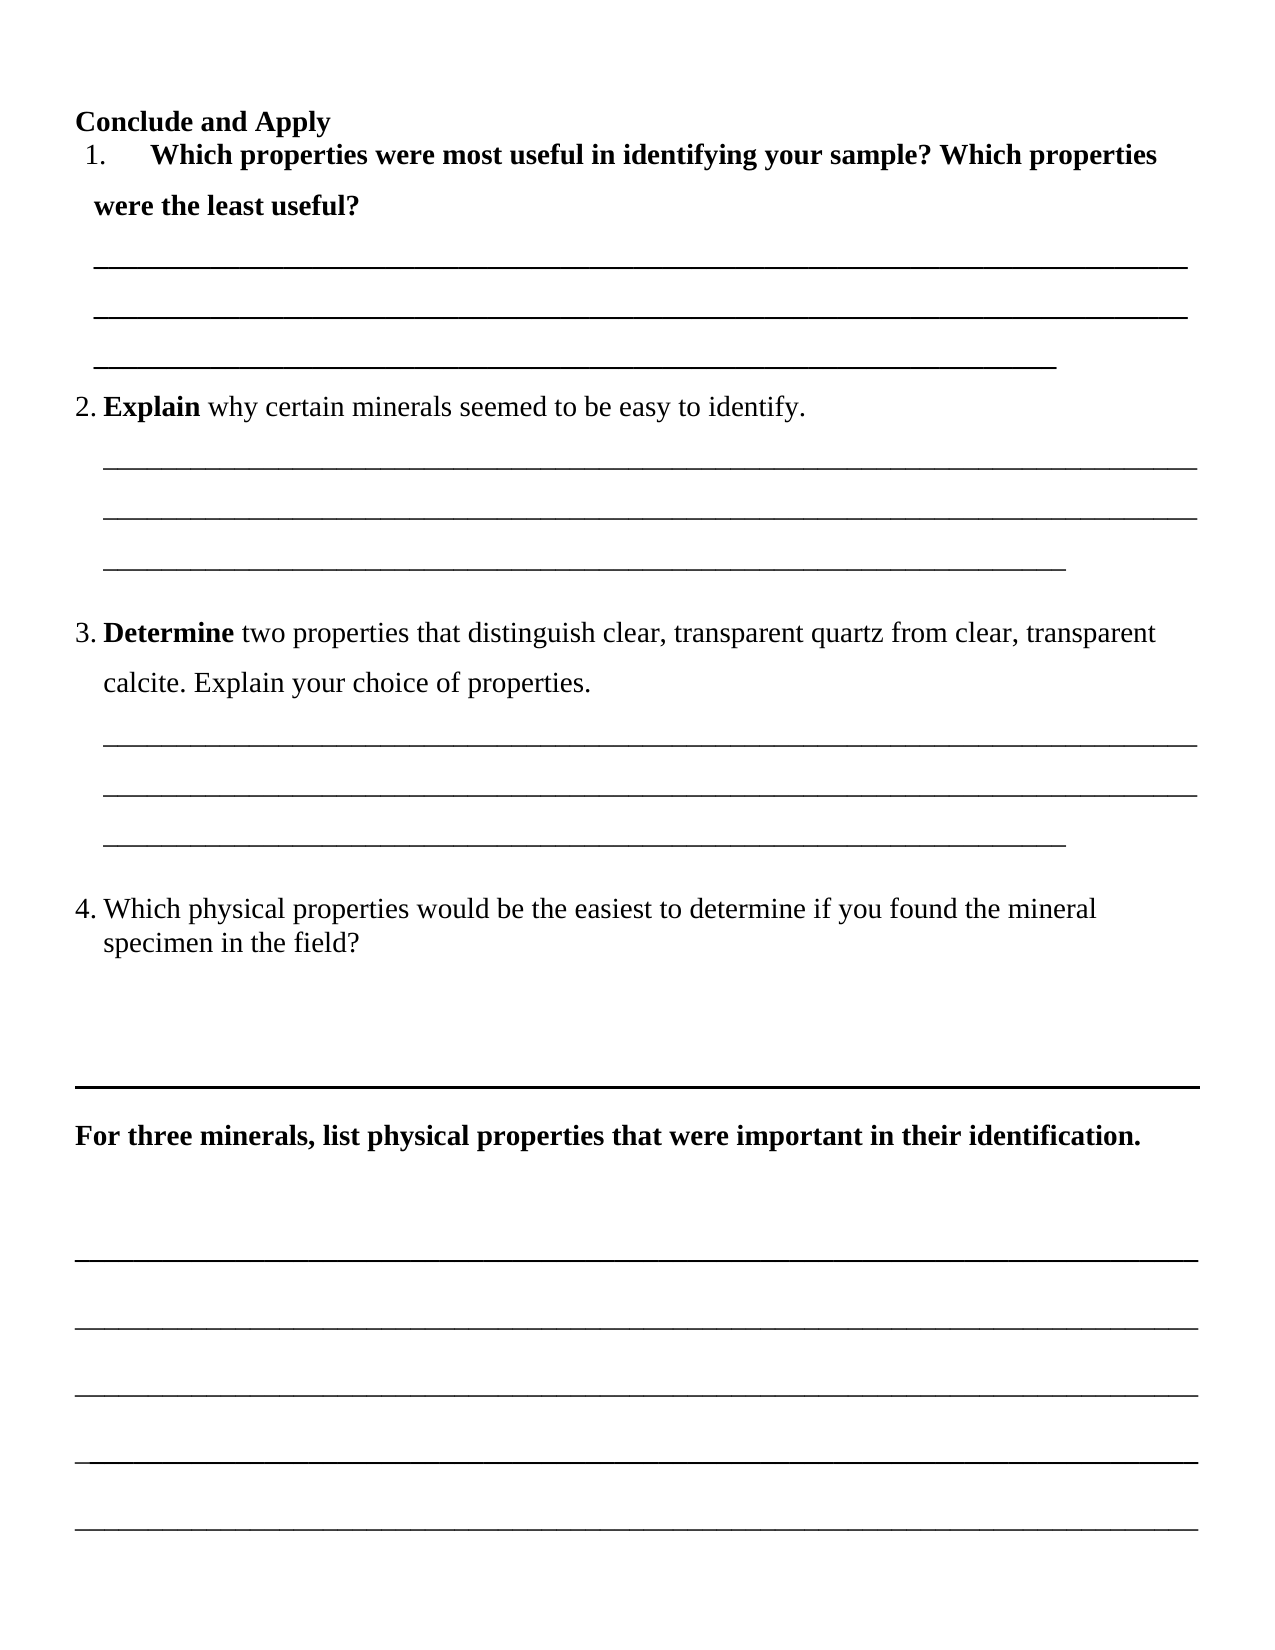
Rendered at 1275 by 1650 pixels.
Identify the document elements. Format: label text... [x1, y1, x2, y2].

subtitle Conclude and Apply [75, 104, 1200, 137]
text For three minerals, list physical properties that were important in their identification. [75, 1118, 1200, 1152]
list Determine two properties that distinguish clear, transparent quartz from clear, transparent calcite. Explain your choice of properties. ________________________________________________________________________________________________________________________________________________________________________________________________________________________ [75, 615, 1200, 850]
text __________________________________________________________________________________________________________________________________________________________ [75, 1366, 1200, 1466]
list Which properties were most useful in identifying your sample? Which properties were the least useful? ________________________________________________________________________________________________________________________________________________________________________________________________________________________ [84, 137, 1200, 372]
text _____________________________________________________________________________ [75, 1299, 1200, 1332]
text _____________________________________________________________________________ [75, 1232, 1200, 1265]
text _____________________________________________________________________________ [75, 1500, 1200, 1533]
list Which physical properties would be the easiest to determine if you found the mineral specimen in the field? [75, 892, 1200, 959]
list Explain why certain minerals seemed to be easy to identify. ________________________________________________________________________________________________________________________________________________________________________________________________________________________ [75, 389, 1200, 573]
